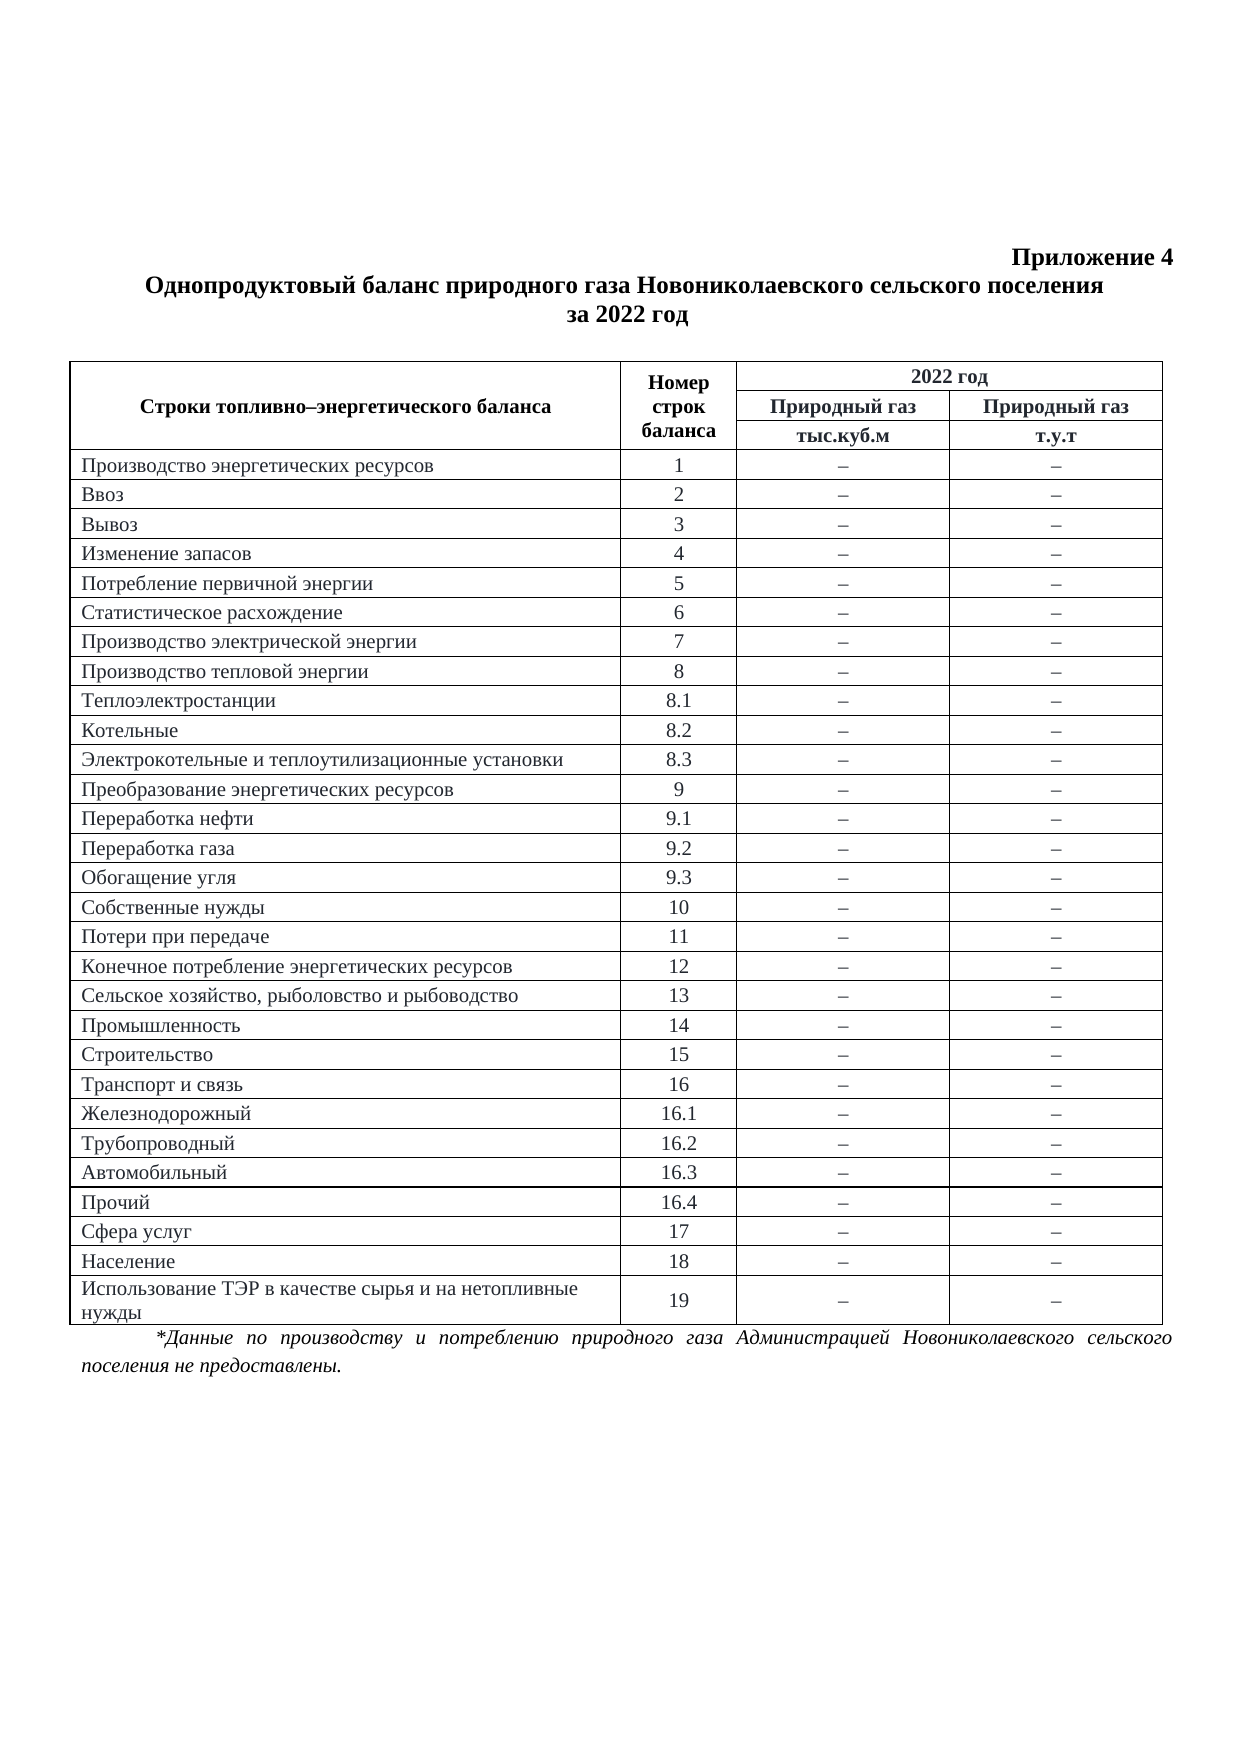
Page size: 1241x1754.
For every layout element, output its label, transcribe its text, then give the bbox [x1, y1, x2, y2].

table_cell т.у.т [950, 421, 1162, 449]
table_cell – [950, 627, 1162, 656]
table_cell – [737, 952, 949, 980]
table_cell 9 [621, 775, 736, 803]
table_cell Конечное потребление энергетических ресурсов [71, 952, 620, 980]
table_cell Производство электрической энергии [71, 627, 620, 656]
table_cell – [737, 480, 949, 508]
table_cell Население [71, 1246, 620, 1275]
table_cell – [737, 834, 949, 862]
table_cell – [737, 450, 949, 479]
table_cell – [737, 1246, 949, 1275]
text Приложение 4 [81, 242, 1173, 270]
table_cell – [950, 1246, 1162, 1275]
table_cell Трубопроводный [71, 1129, 620, 1157]
table_cell 4 [621, 539, 736, 567]
table_cell Статистическое расхождение [71, 598, 620, 626]
table_cell Изменение запасов [71, 539, 620, 567]
table_cell – [950, 1011, 1162, 1039]
text *Данные по производству и потреблению природного газа Администрацией Новониколаевского сельского поселения не предоставлены. [81, 1325, 1173, 1377]
table_cell – [737, 657, 949, 685]
table_cell – [737, 1070, 949, 1098]
table_cell – [950, 1129, 1162, 1157]
table_cell 9.1 [621, 804, 736, 833]
table_cell 9.2 [621, 834, 736, 862]
table_cell 18 [621, 1246, 736, 1275]
table_header Строки топливно–энергетического баланса [71, 362, 620, 449]
table_cell – [950, 450, 1162, 479]
table_cell Переработка нефти [71, 804, 620, 833]
table_cell – [737, 981, 949, 1009]
table_cell – [950, 1188, 1162, 1216]
table_cell 10 [621, 893, 736, 921]
table_cell 8.3 [621, 745, 736, 774]
table_cell 12 [621, 952, 736, 980]
table_cell Сфера услуг [71, 1217, 620, 1245]
table_cell – [737, 627, 949, 656]
table_cell Строительство [71, 1040, 620, 1068]
table_cell 14 [621, 1011, 736, 1039]
table_cell 13 [621, 981, 736, 1009]
table_cell – [950, 1040, 1162, 1068]
table_cell 17 [621, 1217, 736, 1245]
table_cell Ввоз [71, 480, 620, 508]
table_cell – [737, 1158, 949, 1186]
table_cell – [737, 745, 949, 774]
table_cell тыс.куб.м [737, 421, 949, 449]
table_cell Электрокотельные и теплоутилизационные установки [71, 745, 620, 774]
table_cell Собственные нужды [71, 893, 620, 921]
table_cell – [950, 775, 1162, 803]
table_cell – [950, 509, 1162, 538]
table_cell – [950, 834, 1162, 862]
table_cell – [950, 1099, 1162, 1127]
table_cell 16.2 [621, 1129, 736, 1157]
table_cell Преобразование энергетических ресурсов [71, 775, 620, 803]
table_cell – [737, 686, 949, 715]
table_cell – [737, 1129, 949, 1157]
table_cell Транспорт и связь [71, 1070, 620, 1098]
table_cell – [950, 539, 1162, 567]
table_cell 16.1 [621, 1099, 736, 1127]
table_cell – [950, 1217, 1162, 1245]
table_cell Использование ТЭР в качестве сырья и на нетопливные нужды [71, 1276, 620, 1324]
table_cell 8.2 [621, 716, 736, 744]
table_cell – [950, 804, 1162, 833]
table_cell 5 [621, 568, 736, 597]
table_cell – [950, 863, 1162, 892]
table_cell 19 [621, 1276, 736, 1324]
table_cell – [737, 775, 949, 803]
table_cell 6 [621, 598, 736, 626]
table_cell – [737, 1217, 949, 1245]
table_cell Промышленность [71, 1011, 620, 1039]
table_cell Природный газ [950, 391, 1162, 420]
table_cell 9.3 [621, 863, 736, 892]
table_cell Переработка газа [71, 834, 620, 862]
table_cell Вывоз [71, 509, 620, 538]
table_cell – [737, 863, 949, 892]
table_cell – [950, 716, 1162, 744]
table_cell 8.1 [621, 686, 736, 715]
table_cell – [737, 1276, 949, 1324]
table_cell – [737, 1188, 949, 1216]
table_header 2022 год [737, 362, 1162, 390]
table_cell Сельское хозяйство, рыболовство и рыбоводство [71, 981, 620, 1009]
table_cell 11 [621, 922, 736, 951]
table_cell – [737, 509, 949, 538]
table_cell – [737, 568, 949, 597]
table_cell – [737, 922, 949, 951]
table_cell – [950, 745, 1162, 774]
table_cell 16.4 [621, 1188, 736, 1216]
table_cell Автомобильный [71, 1158, 620, 1186]
table_cell Природный газ [737, 391, 949, 420]
table_cell Котельные [71, 716, 620, 744]
table_cell – [950, 1158, 1162, 1186]
table_cell – [950, 981, 1162, 1009]
table_cell Прочий [71, 1188, 620, 1216]
table_cell – [950, 1276, 1162, 1324]
table_cell – [737, 598, 949, 626]
table_cell 1 [621, 450, 736, 479]
table_cell – [950, 686, 1162, 715]
table_cell – [950, 1070, 1162, 1098]
table_cell – [950, 480, 1162, 508]
table_cell – [737, 804, 949, 833]
table_cell – [950, 568, 1162, 597]
table_cell – [950, 922, 1162, 951]
table_cell – [950, 598, 1162, 626]
table_cell 7 [621, 627, 736, 656]
table_cell Потребление первичной энергии [71, 568, 620, 597]
table_cell – [737, 716, 949, 744]
table_cell Железнодорожный [71, 1099, 620, 1127]
table_cell Производство тепловой энергии [71, 657, 620, 685]
table_cell 15 [621, 1040, 736, 1068]
table_cell Обогащение угля [71, 863, 620, 892]
table_cell – [737, 539, 949, 567]
table_header Номер строк баланса [621, 362, 736, 449]
table_cell 16 [621, 1070, 736, 1098]
table_cell 8 [621, 657, 736, 685]
table_cell – [737, 893, 949, 921]
table_cell – [950, 952, 1162, 980]
table_cell 3 [621, 509, 736, 538]
table_cell 2 [621, 480, 736, 508]
table_cell – [737, 1040, 949, 1068]
table_cell – [737, 1099, 949, 1127]
table_cell – [737, 1011, 949, 1039]
table_cell Теплоэлектростанции [71, 686, 620, 715]
table_cell – [950, 893, 1162, 921]
table_cell Производство энергетических ресурсов [71, 450, 620, 479]
text Однопродуктовый баланс природного газа Новониколаевского сельского поселения за 2022 год [81, 270, 1173, 328]
table_cell Потери при передаче [71, 922, 620, 951]
table_cell – [950, 657, 1162, 685]
table_cell 16.3 [621, 1158, 736, 1186]
